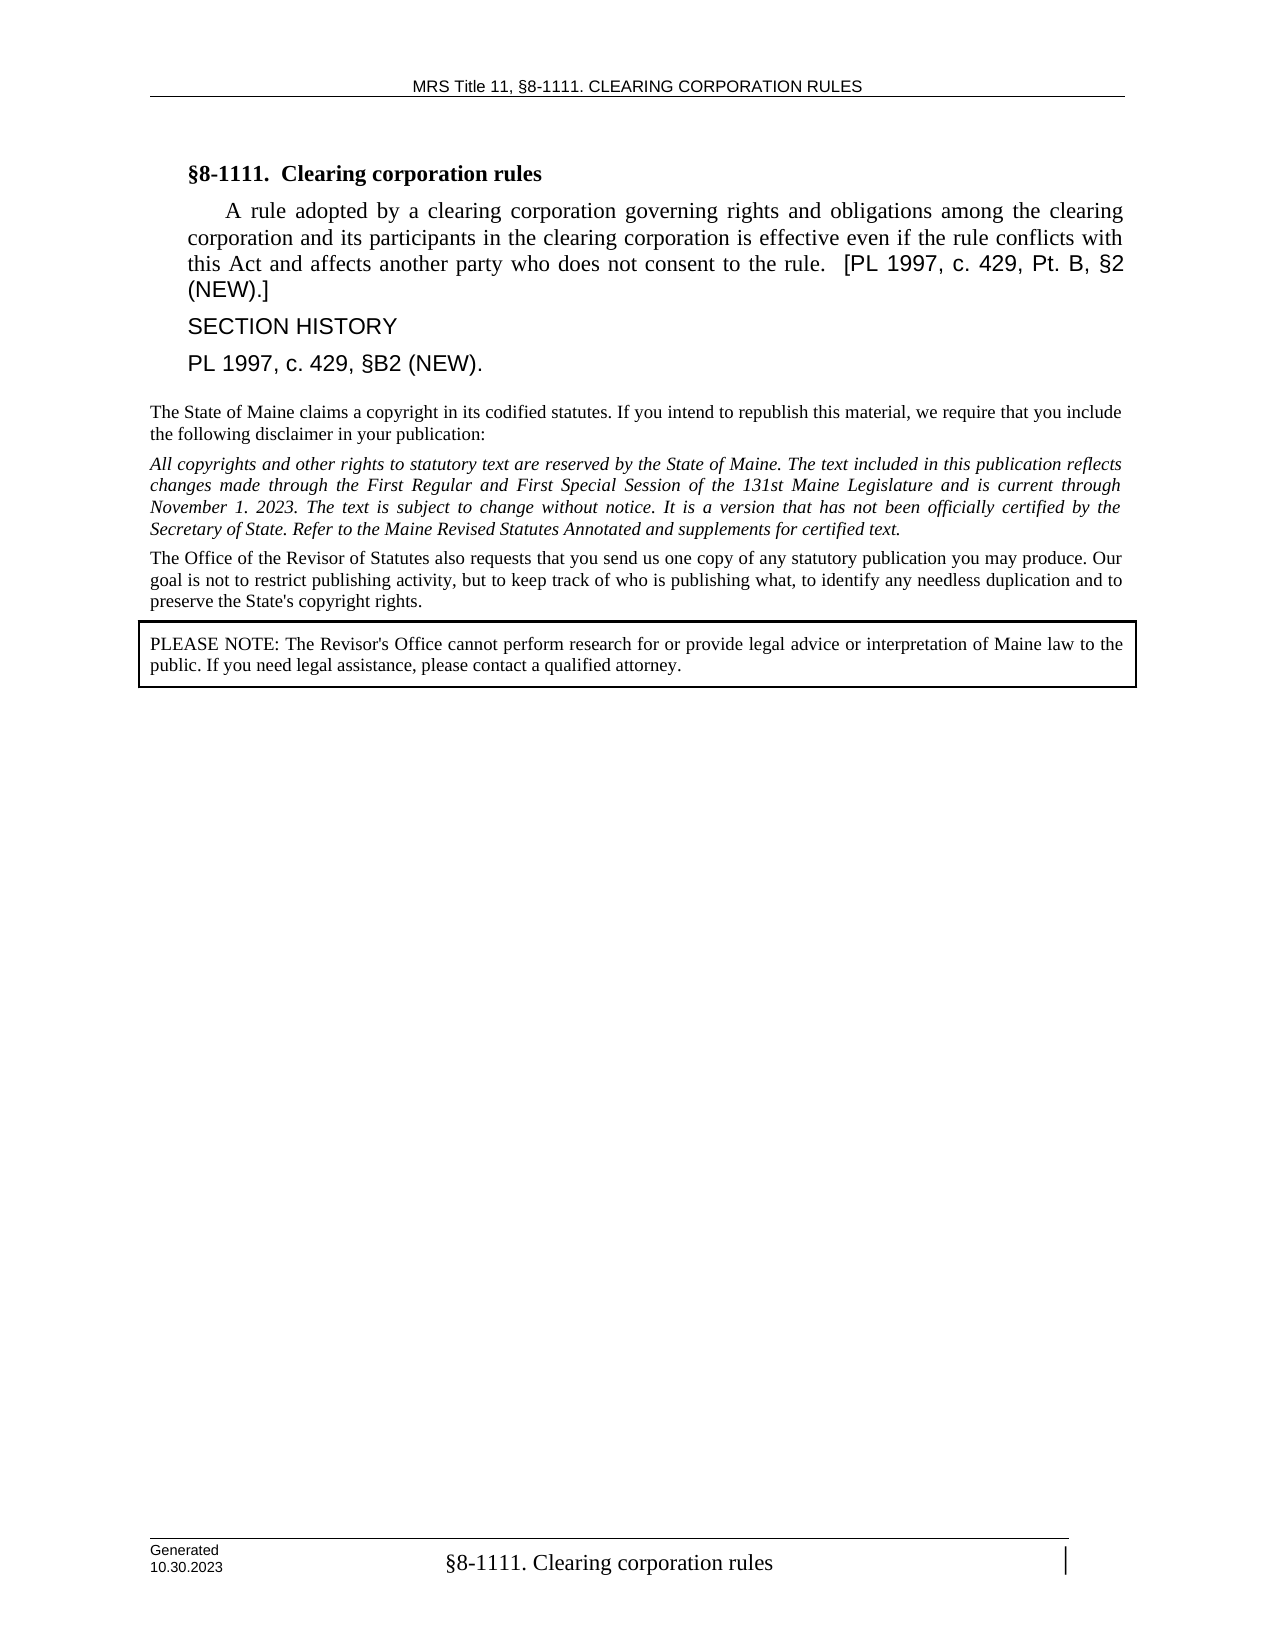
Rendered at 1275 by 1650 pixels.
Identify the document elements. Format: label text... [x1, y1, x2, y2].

text PL 1997, c. 429, §B2 (NEW). [187, 350, 1125, 376]
text The Office of the Revisor of Statutes also requests that you send us one copy of any statutory publication you may produce. Our goal is not to restrict publishing activity, but to keep track of who is publishing what, to identify any needless duplication and to preserve the State's copyright rights. [150, 547, 1125, 612]
text All copyrights and other rights to statutory text are reserved by the State of Maine. The text included in this publication reflects changes made through the First Regular and First Special Session of the 131st Maine Legislature and is current through November 1. 2023 . The text is subject to change without notice. It is a version that has not been officially certified by the Secretary of State. Refer to the Maine Revised Statutes Annotated and supplements for certified text. [150, 453, 1125, 539]
text §8-1111. Clearing corporation rules [187, 160, 1125, 187]
text SECTION HISTORY [187, 313, 1125, 339]
text A rule adopted by a clearing corporation governing rights and obligations among the clearing corporation and its participants in the clearing corporation is effective even if the rule conflicts with this Act and affects another party who does not consent to the rule. [PL 1997, c. 429, Pt. B, §2 (NEW).] [187, 197, 1125, 303]
text PLEASE NOTE: The Revisor's Office cannot perform research for or provide legal advice or interpretation of Maine law to the public. If you need legal assistance, please contact a qualified attorney. [140, 623, 1135, 686]
text The State of Maine claims a copyright in its codified statutes. If you intend to republish this material, we require that you include the following disclaimer in your publication: [150, 401, 1125, 444]
